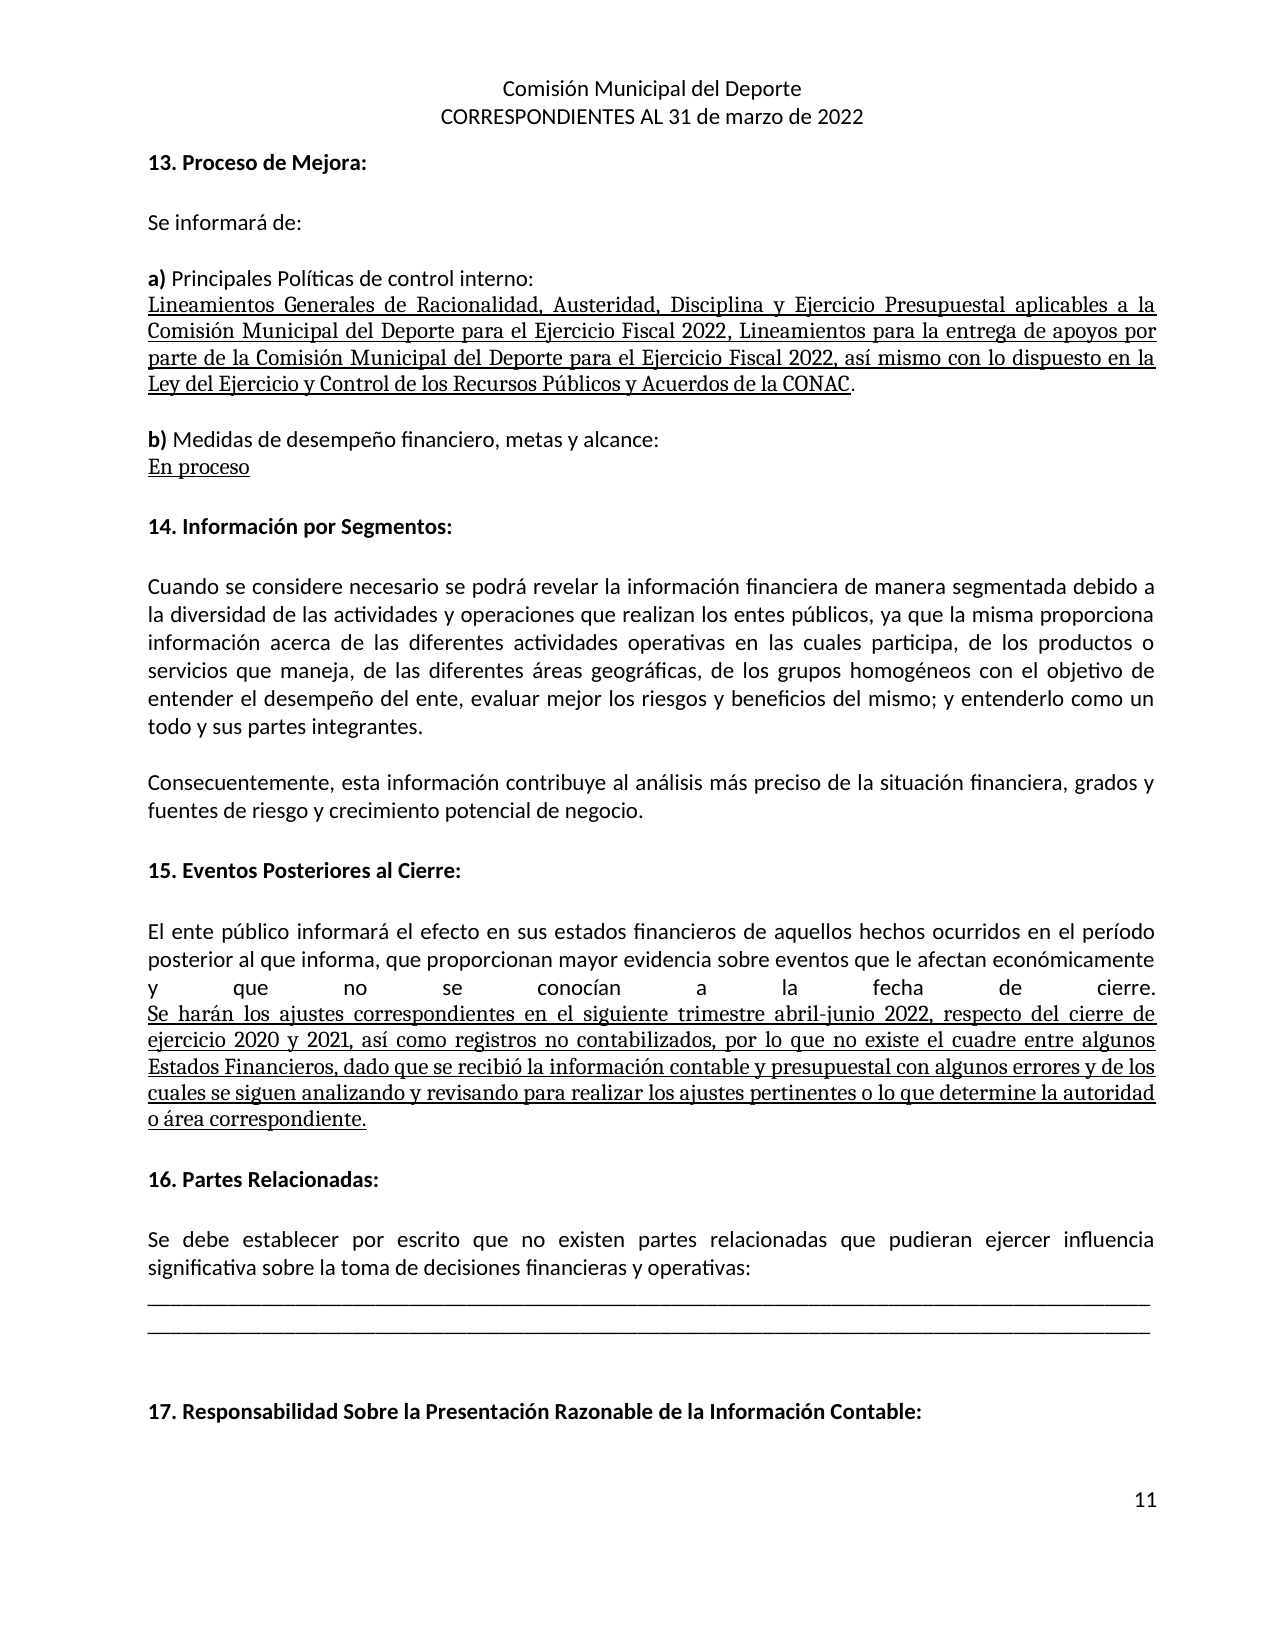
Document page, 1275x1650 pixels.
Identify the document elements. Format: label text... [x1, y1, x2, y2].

text Cuando se considere necesario se podrá revelar la información financiera de manera segmentada debido a la diversidad de las actividades y operaciones que realizan los entes públicos, ya que la misma proporciona información acerca de las diferentes actividades operativas en las cuales participa, de los productos o servicios que maneja, de las diferentes áreas geográficas, de los grupos homogéneos con el objetivo de entender el desempeño del ente, evaluar mejor los riesgos y beneficios del mismo; y entenderlo como un todo y sus partes integrantes. [148, 572, 1157, 740]
text En proceso [148, 453, 1157, 480]
subtitle 14. Información por Segmentos: [148, 512, 1157, 540]
text Lineamientos Generales de Racionalidad, Austeridad, Disciplina y Ejercicio Presupuestal aplicables a la Comisión Municipal del Deporte para el Ejercicio Fiscal 2022, Lineamientos para la entrega de apoyos por parte de la Comisión Municipal del Deporte para el Ejercicio Fiscal 2022, así mismo con lo dispuesto en la Ley del Ejercicio y Control de los Recursos Públicos y Acuerdos de la CONAC. [148, 342, 1157, 397]
text b) Medidas de desempeño financiero, metas y alcance: [148, 425, 1157, 453]
text El ente público informará el efecto en sus estados financieros de aquellos hechos ocurridos en el período posterior al que informa, que proporcionan mayor evidencia sobre eventos que le afectan económicamente y que no se conocían a la fecha de cierre. Se harán los ajustes correspondientes en el siguiente trimestre abril-junio 2022, respecto del cierre de ejercicio 2020 y 2021, así como registros no contabilizados, por lo que no existe el cuadre entre algunos Estados Financieros, dado que se recibió la información contable y presupuestal con algunos errores y de los cuales se siguen analizando y revisando para realizar los ajustes pertinentes o lo que determine la autoridad o área correspondiente. [148, 917, 1157, 1023]
text Consecuentemente, esta información contribuye al análisis más preciso de la situación financiera, grados y fuentes de riesgo y crecimiento potencial de negocio. [148, 768, 1157, 824]
text Se informará de: [148, 208, 1157, 236]
subtitle 17. Responsabilidad Sobre la Presentación Razonable de la Información Contable: [148, 1397, 1157, 1425]
subtitle 13. Proceso de Mejora: [148, 148, 1157, 176]
subtitle 16. Partes Relacionadas: [148, 1165, 1157, 1193]
text a) Principales Políticas de control interno: [148, 264, 1157, 292]
subtitle 15. Eventos Posteriores al Cierre: [148, 857, 1157, 884]
text El ente público informará el efecto en sus estados financieros de aquellos hechos ocurridos en el período posterior al que informa, que proporcionan mayor evidencia sobre eventos que le afectan económicamente y que no se conocían a la fecha de cierre. Se harán los ajustes correspondientes en el siguiente trimestre abril-junio 2022, respecto del cierre de ejercicio 2020 y 2021, así como registros no contabilizados, por lo que no existe el cuadre entre algunos Estados Financieros, dado que se recibió la información contable y presupuestal con algunos errores y de los cuales se siguen analizando y revisando para realizar los ajustes pertinentes o lo que determine la autoridad o área correspondiente. [148, 1025, 1157, 1133]
text Se debe establecer por escrito que no existen partes relacionadas que pudieran ejercer influencia significativa sobre la toma de decisiones financieras y operativas: [148, 1225, 1157, 1281]
